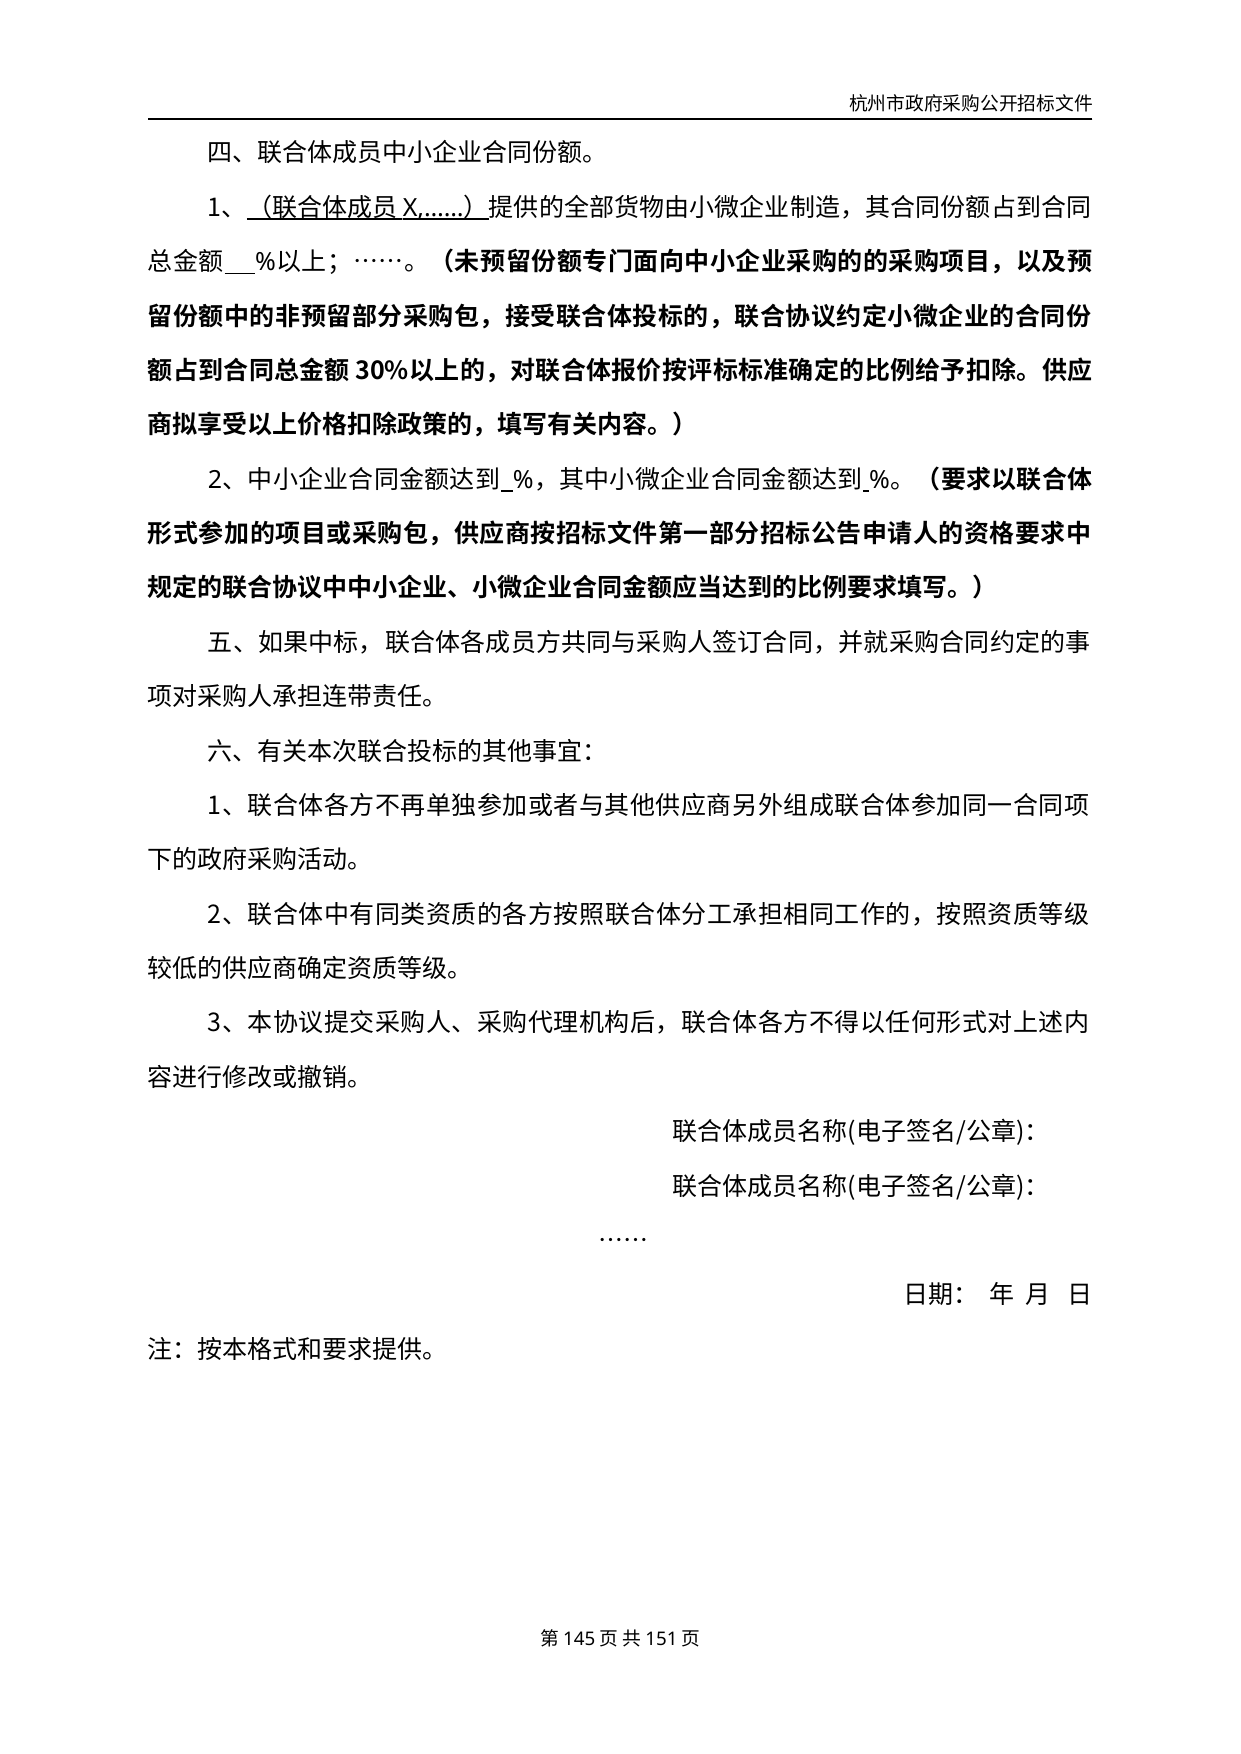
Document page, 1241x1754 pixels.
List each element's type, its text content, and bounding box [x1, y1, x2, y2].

text 五、如果中标，联合体各成员方共同与采购人签订合同，并就采购合同约定的事项对采购人承担连带责任。 [148, 622, 1092, 713]
text 2、中小企业合同金额达到 %，其中小微企业合同金额达到 %。（要求以联合体形式参加的项目或采购包，供应商按招标文件第一部分招标公告申请人的资格要求中规定的联合协议中中小企业、小微企业合同金额应当达到的比例要求填写。） [148, 459, 1092, 604]
text 1、联合体各方不再单独参加或者与其他供应商另外组成联合体参加同一合同项下的政府采购活动。 [148, 785, 1092, 876]
text 注：按本格式和要求提供。 [148, 1329, 1049, 1365]
text 四、联合体成员中小企业合同份额。 [148, 133, 1092, 169]
text 日期： 年 月 日 [148, 1275, 1092, 1311]
text 联合体成员名称(电子签名/公章)： [148, 1166, 1092, 1202]
text 2、联合体中有同类资质的各方按照联合体分工承担相同工作的，按照资质等级较低的供应商确定资质等级。 [148, 894, 1092, 985]
text 联合体成员名称(电子签名/公章)： [148, 1112, 1092, 1148]
text …… [148, 1220, 992, 1257]
text 六、有关本次联合投标的其他事宜： [148, 731, 1092, 767]
text 3、本协议提交采购人、采购代理机构后，联合体各方不得以任何形式对上述内容进行修改或撤销。 [148, 1003, 1092, 1093]
text 1、（联合体成员X,……）提供的全部货物由小微企业制造，其合同份额占到合同总金额 %以上；……。（未预留份额专门面向中小企业采购的的采购项目，以及预留份额中的非预留部分采购包，接受联合体投标的，联合协议约定小微企业的合同份额占到合同总金额30%以上的，对联合体报价按评标标准确定的比例给予扣除。供应商拟享受以上价格扣除政策的，填写有关内容。） [148, 187, 1092, 441]
